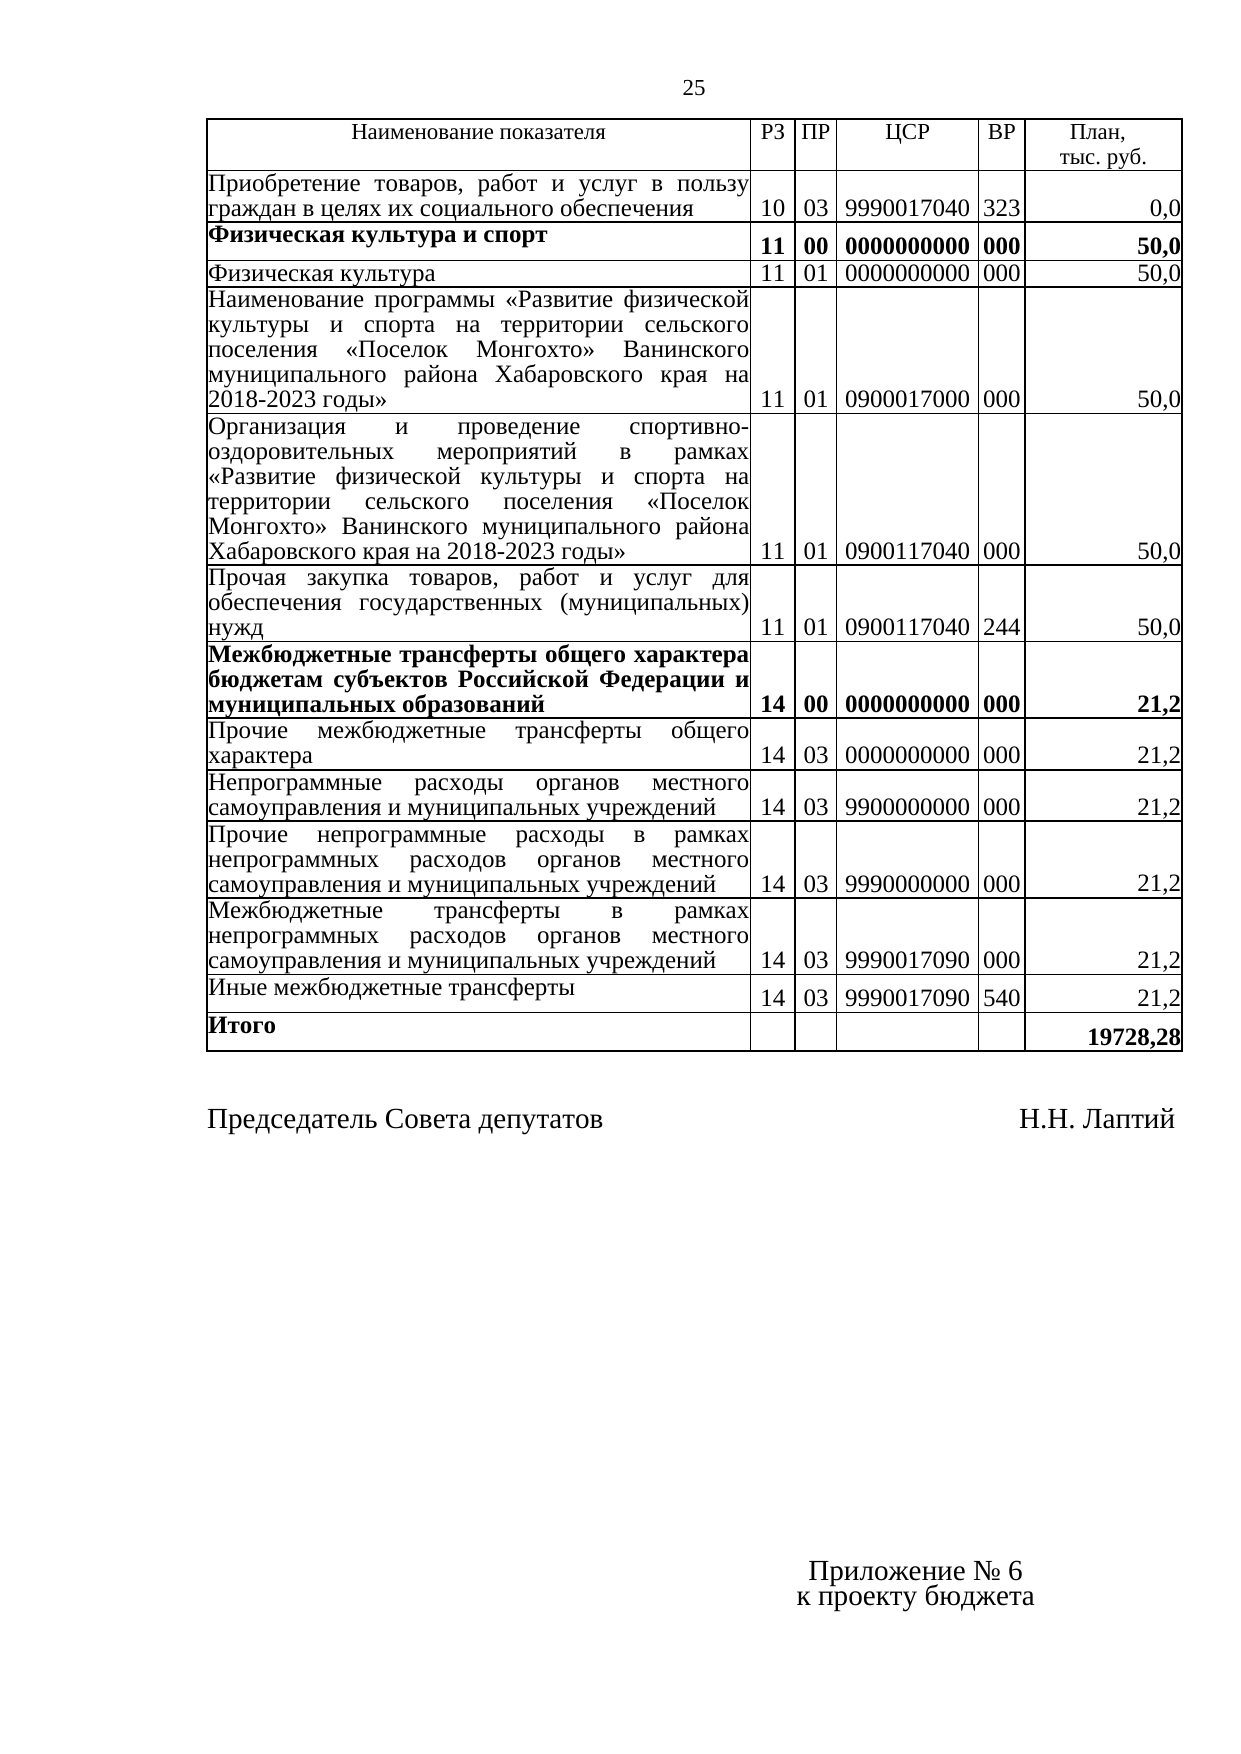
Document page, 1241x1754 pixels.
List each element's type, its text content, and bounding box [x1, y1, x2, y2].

table_cell [837, 1013, 978, 1050]
table_cell Прочие межбюджетные трансферты общего характера [208, 719, 750, 769]
table_cell 14 [751, 642, 794, 717]
table_cell 01 [796, 288, 836, 413]
table_cell 11 [751, 414, 794, 564]
table_cell Наименование программы «Развитие физической культуры и спорта на территории сельского поселения «Поселок Монгохто» Ванинского муниципального района Хабаровского края на 2018-2023 годы» [208, 288, 750, 413]
table_cell [751, 1013, 794, 1050]
table_cell 0000000000 [837, 223, 978, 259]
table_cell Физическая культура [208, 261, 750, 286]
table_cell Физическая культура и спорт [208, 223, 750, 259]
table_cell Прочая закупка товаров, работ и услуг для обеспечения государственных (муниципальных) нужд [208, 566, 750, 641]
table_header ЦСР [837, 120, 978, 170]
table_cell Приобретение товаров, работ и услуг в пользу граждан в целях их социального обеспечения [208, 171, 750, 221]
table_cell 9990000000 [837, 822, 978, 897]
table_cell 9990017040 [837, 171, 978, 221]
table_cell 00 [796, 642, 836, 717]
table_cell 000 [979, 822, 1024, 897]
table_cell 000 [979, 223, 1024, 259]
table_cell 01 [796, 566, 836, 641]
table_cell 9990017090 [837, 899, 978, 973]
table_cell 0000000000 [837, 642, 978, 717]
table_cell 21,2 [1026, 771, 1181, 820]
table_cell 9990017090 [837, 975, 978, 1012]
table_header ПР [796, 120, 836, 170]
table_cell 03 [796, 899, 836, 973]
table_cell 000 [979, 261, 1024, 286]
table_cell 00 [796, 223, 836, 259]
text к проекту бюджета [650, 1585, 1181, 1610]
table_cell 0000000000 [837, 719, 978, 769]
text Председатель Совета депутатов Н.Н. Лаптий [207, 1102, 1181, 1135]
table_cell 000 [979, 642, 1024, 717]
table_cell 14 [751, 899, 794, 973]
table_cell 21,2 [1026, 822, 1181, 897]
table_cell 01 [796, 414, 836, 564]
table_cell 000 [979, 414, 1024, 564]
table_cell 50,0 [1026, 288, 1181, 413]
table_header РЗ [751, 120, 794, 170]
table_cell 000 [979, 899, 1024, 973]
table_cell 9900000000 [837, 771, 978, 820]
table_cell 540 [979, 975, 1024, 1012]
table_cell 50,0 [1026, 261, 1181, 286]
table_cell Непрограммные расходы органов местного самоуправления и муниципальных учреждений [208, 771, 750, 820]
table_cell Итого [208, 1013, 750, 1050]
table_cell 14 [751, 975, 794, 1012]
table_cell 0900117040 [837, 566, 978, 641]
table_cell 11 [751, 261, 794, 286]
table_cell [796, 1013, 836, 1050]
table_cell 11 [751, 288, 794, 413]
table_cell 21,2 [1026, 975, 1181, 1012]
table_cell 11 [751, 566, 794, 641]
table_cell Иные межбюджетные трансферты [208, 975, 750, 1012]
table_cell Прочие непрограммные расходы в рамках непрограммных расходов органов местного самоуправления и муниципальных учреждений [208, 822, 750, 897]
table_header ВР [979, 120, 1024, 170]
table_cell 0900017000 [837, 288, 978, 413]
table_cell Организация и проведение спортивно-оздоровительных мероприятий в рамках «Развитие физической культуры и спорта на территории сельского поселения «Поселок Монгохто» Ванинского муниципального района Хабаровского края на 2018-2023 годы» [208, 414, 750, 564]
table_cell 21,2 [1026, 899, 1181, 973]
table_cell 03 [796, 822, 836, 897]
table_cell 03 [796, 771, 836, 820]
table_cell 14 [751, 719, 794, 769]
text Приложение № 6 [650, 1560, 1181, 1585]
table_cell Межбюджетные трансферты общего характера бюджетам субъектов Российской Федерации и муниципальных образований [208, 642, 750, 717]
table_cell 0,0 [1026, 171, 1181, 221]
table_header Наименование показателя [208, 120, 750, 170]
table_cell 50,0 [1026, 566, 1181, 641]
table_cell 50,0 [1026, 223, 1181, 259]
table_cell [979, 1013, 1024, 1050]
table_cell 0900117040 [837, 414, 978, 564]
table_header План, тыс. руб. [1026, 120, 1181, 170]
table_cell 50,0 [1026, 414, 1181, 564]
table_cell 03 [796, 171, 836, 221]
table_cell 0000000000 [837, 261, 978, 286]
table_cell 21,2 [1026, 719, 1181, 769]
table_cell 14 [751, 822, 794, 897]
table_cell 21,2 [1026, 642, 1181, 717]
table_cell 19728,28 [1026, 1013, 1181, 1050]
table_cell 000 [979, 719, 1024, 769]
table_cell 14 [751, 771, 794, 820]
table_cell 03 [796, 975, 836, 1012]
table_cell 323 [979, 171, 1024, 221]
table_cell 000 [979, 288, 1024, 413]
table_cell 01 [796, 261, 836, 286]
table_cell 11 [751, 223, 794, 259]
table_cell Межбюджетные трансферты в рамках непрограммных расходов органов местного самоуправления и муниципальных учреждений [208, 899, 750, 973]
table_cell 03 [796, 719, 836, 769]
table_cell 244 [979, 566, 1024, 641]
table_cell 000 [979, 771, 1024, 820]
table_cell 10 [751, 171, 794, 221]
